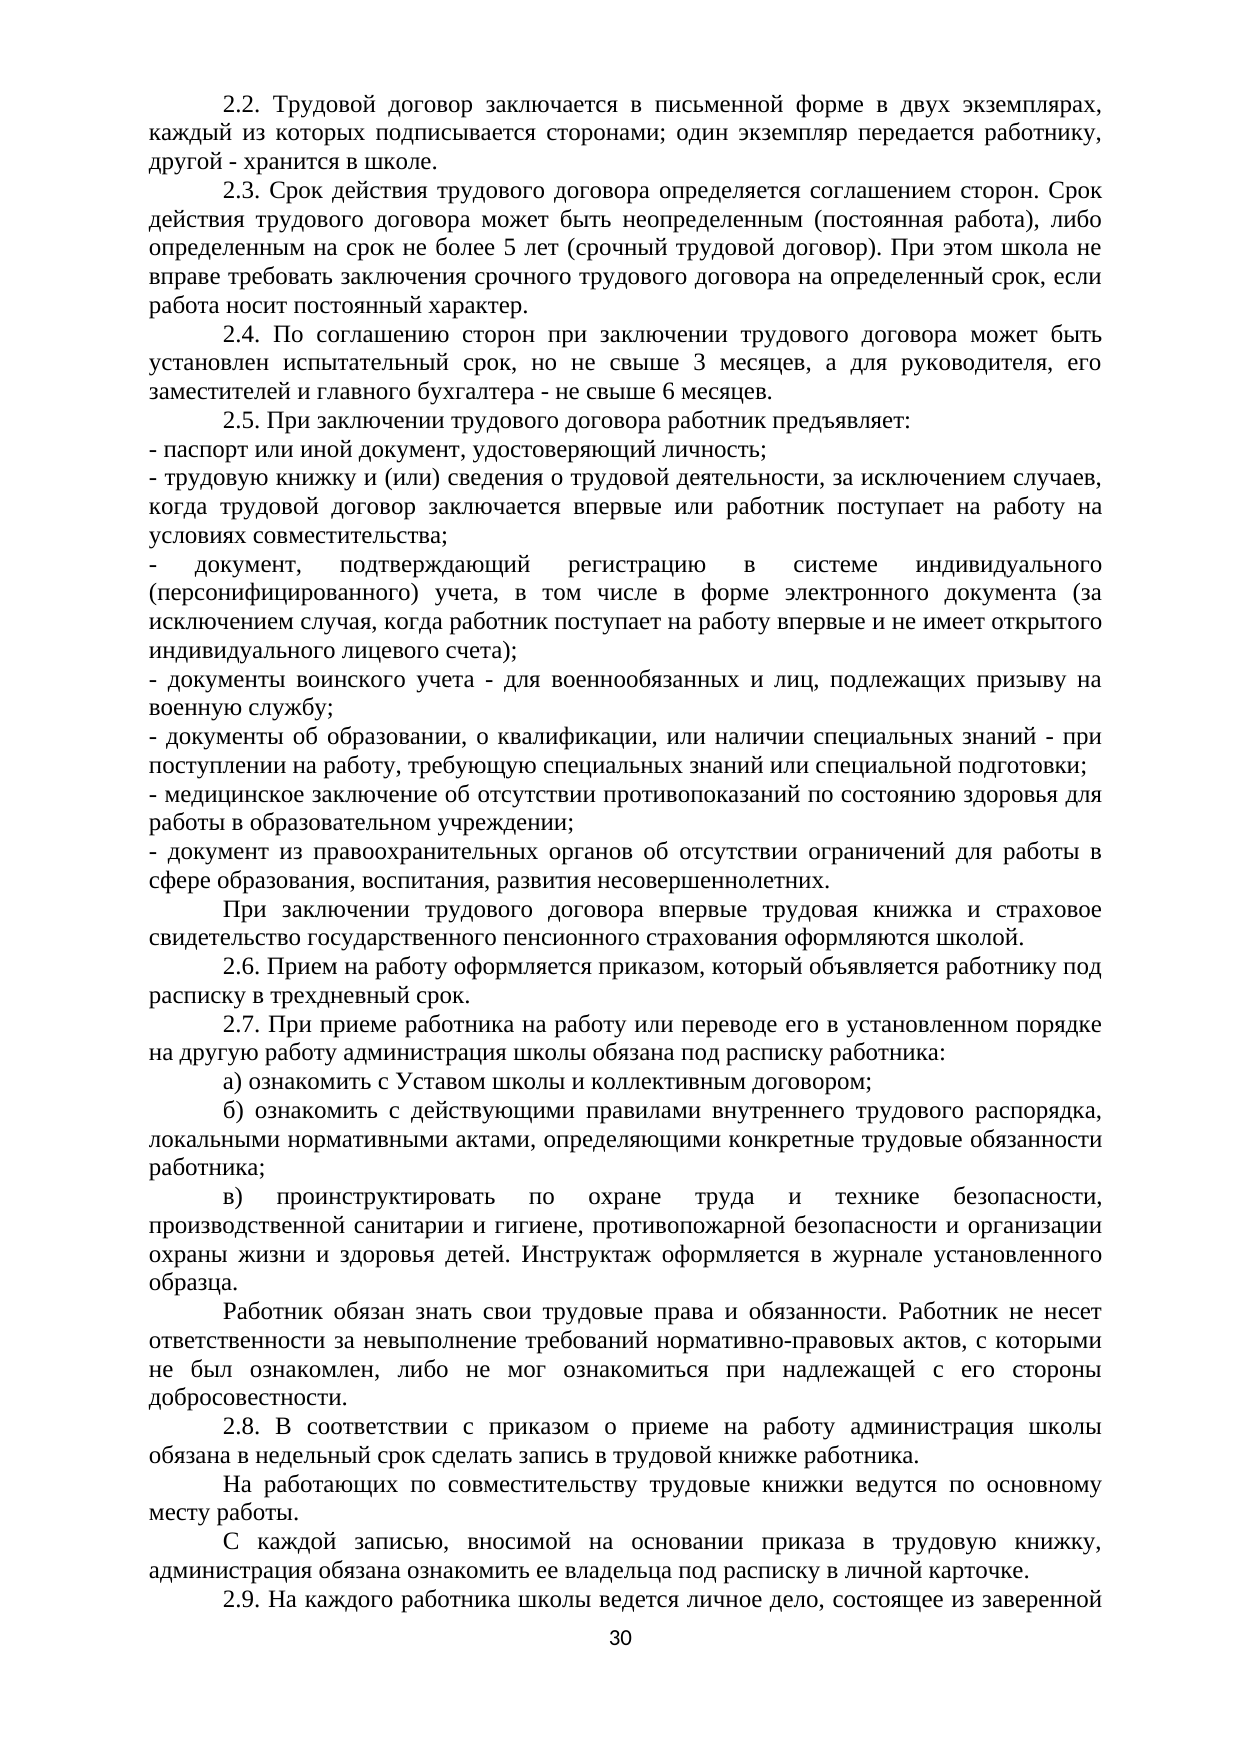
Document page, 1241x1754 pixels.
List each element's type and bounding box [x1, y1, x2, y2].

table_cell [148, 89, 1122, 1612]
